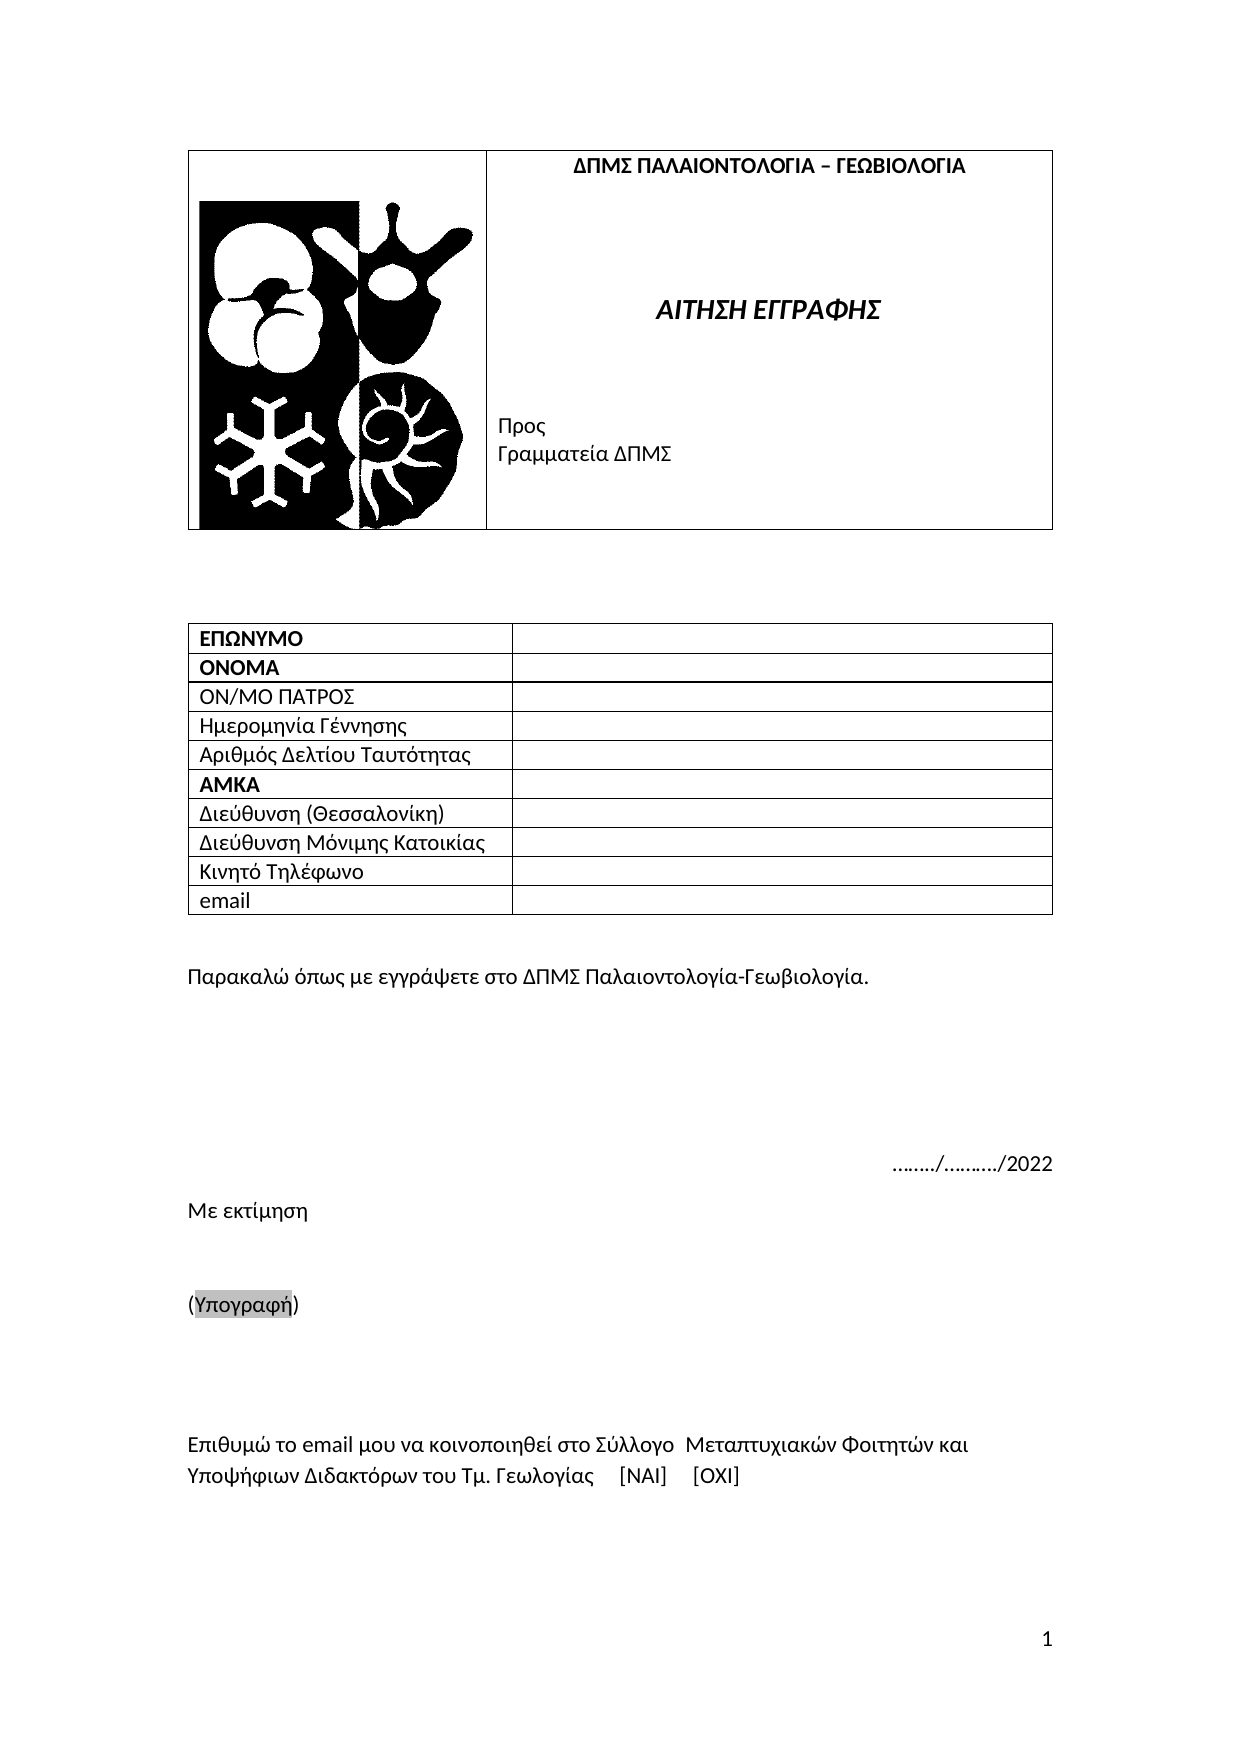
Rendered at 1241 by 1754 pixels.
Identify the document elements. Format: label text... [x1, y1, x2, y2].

text Με εκτίμηση [187, 1196, 1053, 1224]
table_header ΕΠΩΝΥΜΟ [189, 624, 512, 652]
table_cell Κινητό Τηλέφωνο [189, 857, 512, 885]
table_cell Αριθμός Δελτίου Ταυτότητας [189, 741, 512, 769]
table_cell [513, 712, 1052, 739]
table_cell email [189, 886, 512, 914]
table_cell [513, 799, 1052, 827]
table_cell [513, 770, 1052, 798]
table_cell ΑΜΚΑ [189, 770, 512, 798]
text Παρακαλώ όπως με εγγράψετε στο ΔΠΜΣ Παλαιοντολογία-Γεωβιολογία. [187, 962, 1053, 990]
picture [199, 201, 476, 529]
table_cell [513, 654, 1052, 681]
text Επιθυμώ το email μου να κοινοποιηθεί στο Σύλλογο Μεταπτυχιακών Φοιτητών και Υποψήφιων Διδακτόρων του Τμ. Γεωλογίας [ΝΑΙ] [ΟΧΙ] [187, 1431, 1053, 1489]
text (Υπογραφή) [292, 1290, 1053, 1318]
table_cell Διεύθυνση Μόνιμης Κατοικίας [189, 828, 512, 856]
table_cell [513, 886, 1052, 914]
text ……../………./2022 [187, 1149, 1053, 1177]
table_cell [513, 741, 1052, 769]
table_cell [513, 683, 1052, 711]
table_cell ΟΝ/ΜΟ ΠΑΤΡΟΣ [189, 683, 512, 711]
table_header [513, 624, 1052, 652]
table_cell [513, 857, 1052, 885]
table_cell ΟΝΟΜΑ [189, 654, 512, 681]
table_cell Διεύθυνση (Θεσσαλονίκη) [189, 799, 512, 827]
table_cell [513, 828, 1052, 856]
table_header [189, 151, 486, 528]
table_header ΔΠΜΣ ΠΑΛΑΙΟΝΤΟΛΟΓΙΑ – ΓΕΩΒΙΟΛΟΓΙΑ ΑΙΤΗΣΗ ΕΓΓΡΑΦΗΣ Προς Γραμματεία ΔΠΜΣ [487, 151, 1052, 528]
table_cell Ημερομηνία Γέννησης [189, 712, 512, 739]
